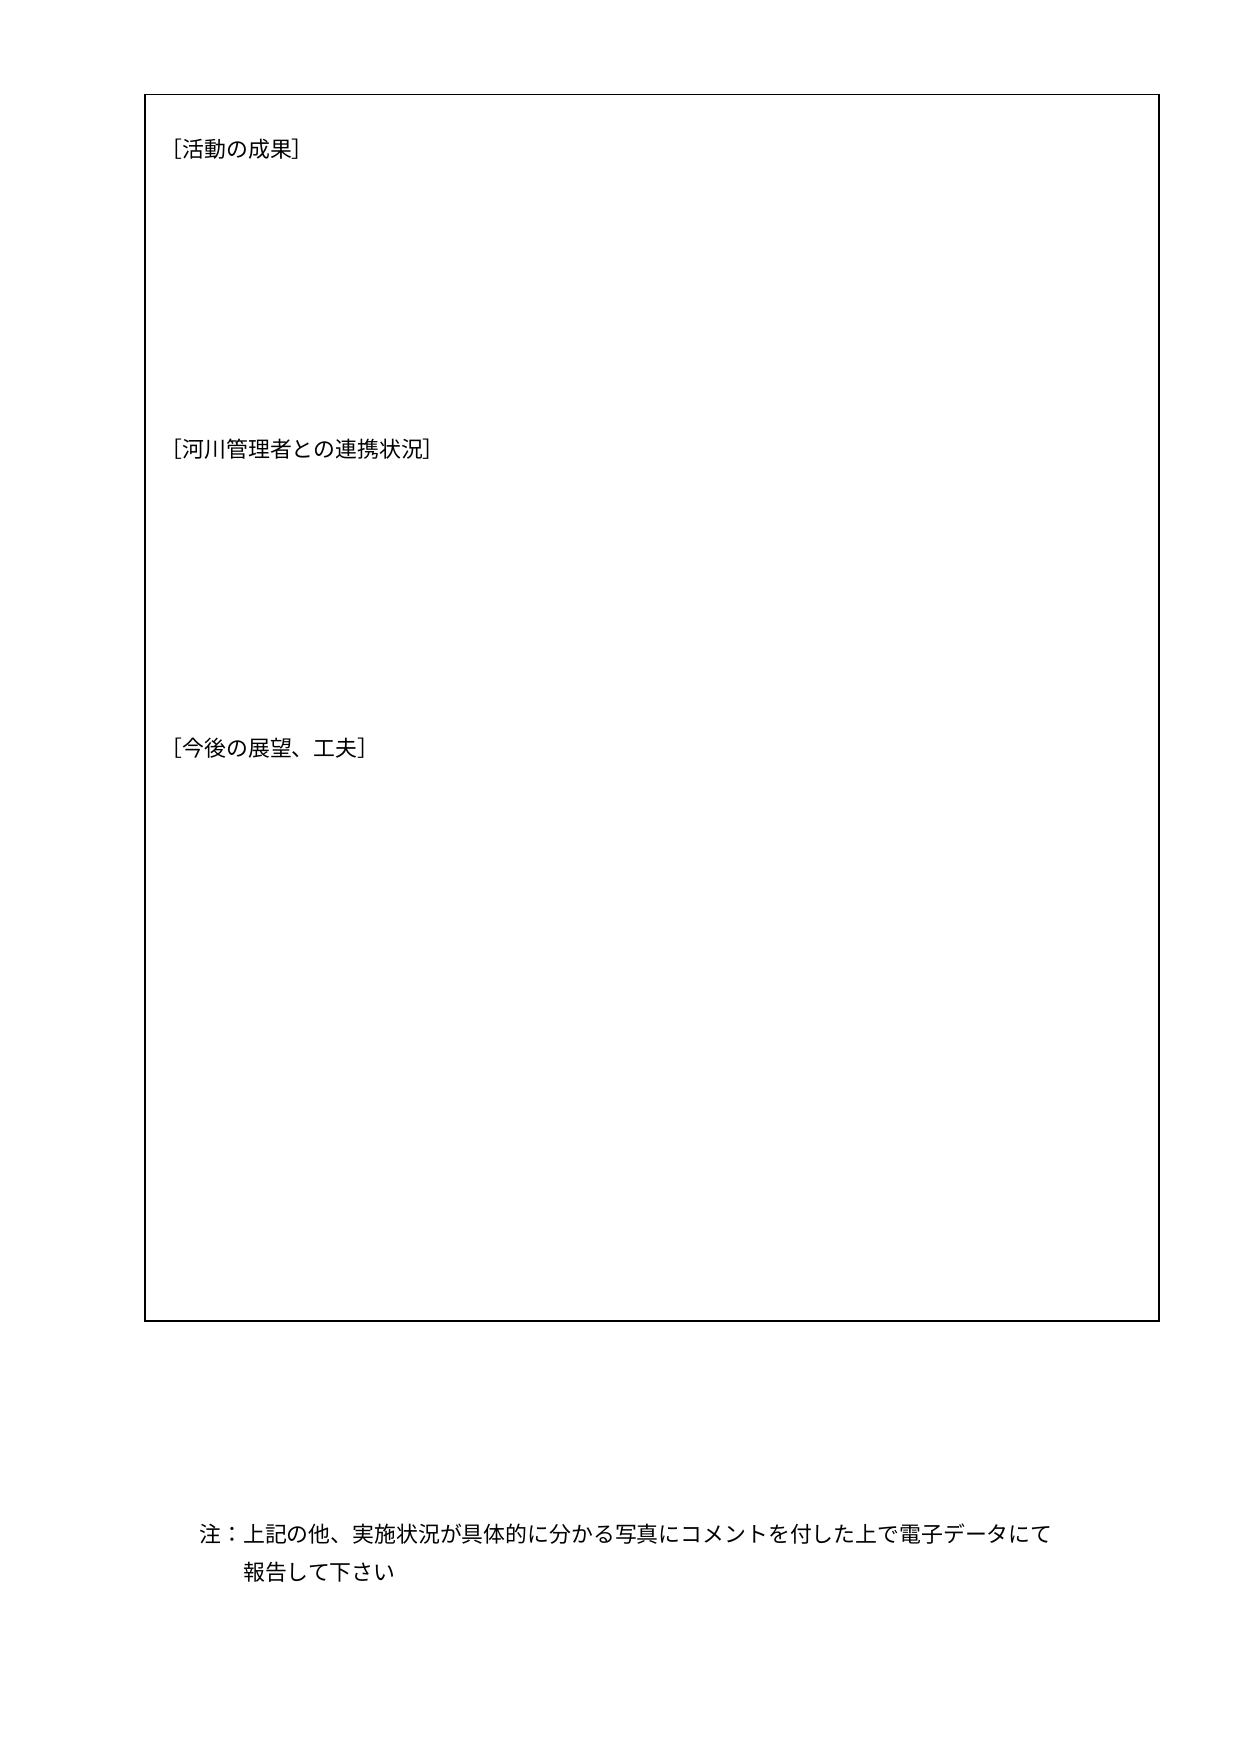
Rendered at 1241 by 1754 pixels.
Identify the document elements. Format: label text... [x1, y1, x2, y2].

text 注：上記の他、実施状況が具体的に分かる写真にコメントを付した上で電子データにて [177, 1514, 1196, 1552]
text 報告して下さい [177, 1552, 1196, 1589]
